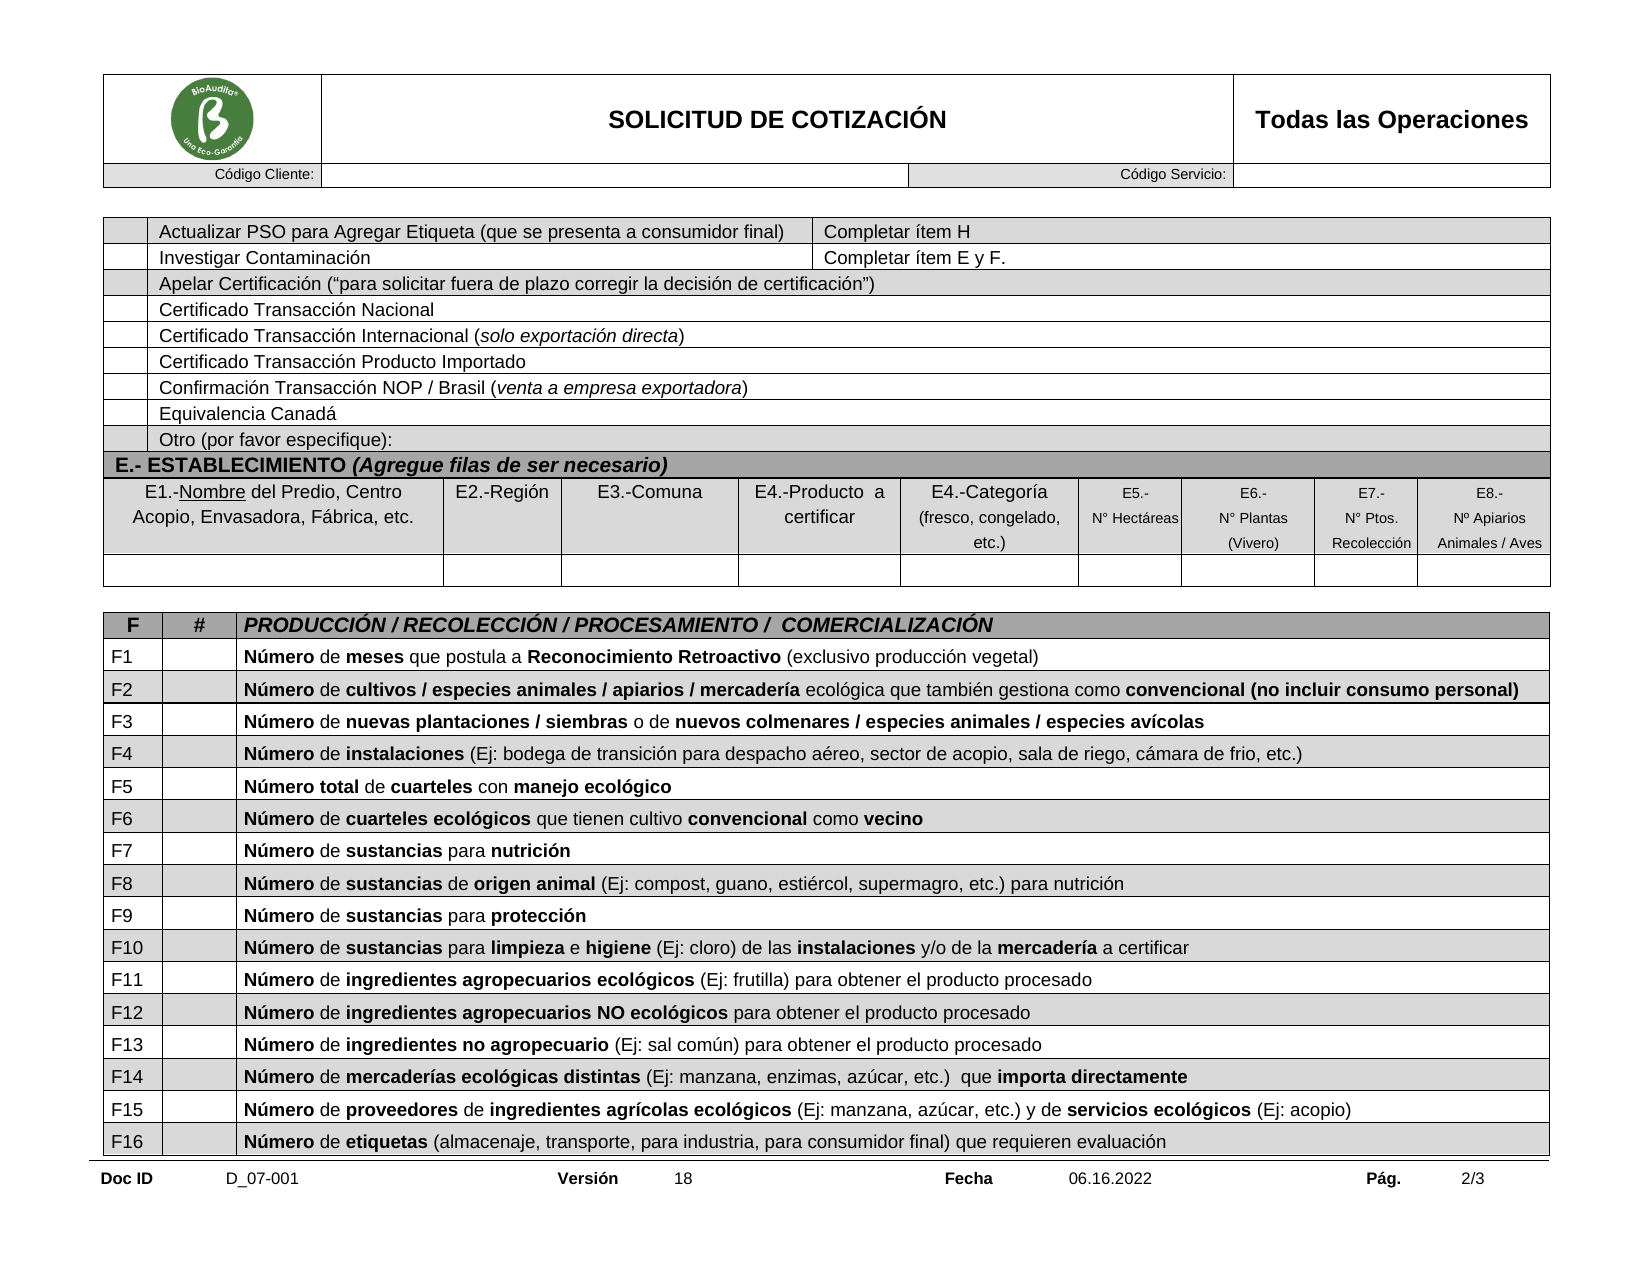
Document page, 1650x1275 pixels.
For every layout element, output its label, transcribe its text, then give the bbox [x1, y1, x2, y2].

table_cell Certificado Transacción Internacional (solo exportación directa) [148, 322, 1550, 347]
picture [168, 75, 257, 164]
table_cell Número de cultivos / especies animales / apiarios / mercadería ecológica que también gestiona como convencional (no incluir consumo personal) [237, 671, 1549, 702]
table_cell [163, 897, 236, 928]
table_cell [104, 374, 147, 399]
table_cell [163, 865, 236, 896]
table_cell Investigar Contaminación [148, 244, 812, 269]
table_cell Número de ingredientes agropecuarios NO ecológicos para obtener el producto procesado [237, 994, 1549, 1025]
table_cell [1182, 555, 1314, 586]
table_cell Número de mercaderías ecológicas distintas (Ej: manzana, enzimas, azúcar, etc.) que importa directamente [237, 1059, 1549, 1090]
table_cell Número total de cuarteles con manejo ecológico [237, 768, 1549, 799]
table_cell [163, 930, 236, 961]
table_cell E5.- N° Hectáreas [1079, 479, 1181, 553]
table_cell [444, 555, 561, 586]
table_cell [163, 1091, 236, 1122]
table_cell F11 [104, 962, 162, 993]
table_cell Número de ingredientes no agropecuario (Ej: sal común) para obtener el producto procesado [237, 1026, 1549, 1058]
table_cell E4.-Categoría (fresco, congelado, etc.) [901, 479, 1078, 553]
table_cell Número de proveedores de ingredientes agrícolas ecológicos (Ej: manzana, azúcar, etc.) y de servicios ecológicos (Ej: acopio) [237, 1091, 1549, 1122]
table_cell [163, 800, 236, 832]
table_cell [104, 348, 147, 373]
table_cell [163, 833, 236, 864]
table_cell [163, 768, 236, 799]
table_cell [163, 704, 236, 735]
table_cell Otro (por favor especifique): [148, 426, 1550, 451]
table_cell [901, 555, 1078, 586]
table_cell F1 [104, 639, 162, 670]
table_cell Completar ítem H [813, 218, 1550, 243]
table_cell [163, 1059, 236, 1090]
table_cell [104, 322, 147, 347]
table_header PRODUCCIÓN / RECOLECCIÓN / PROCESAMIENTO / COMERCIALIZACIÓN [237, 613, 1549, 638]
table_cell Número de etiquetas (almacenaje, transporte, para industria, para consumidor final) que requieren evaluación [237, 1123, 1549, 1154]
table_cell F4 [104, 736, 162, 767]
table_cell F14 [104, 1059, 162, 1090]
table_cell Número de sustancias de origen animal (Ej: compost, guano, estiércol, supermagro, etc.) para nutrición [237, 865, 1549, 896]
table_cell E.- ESTABLECIMIENTO (Agregue filas de ser necesario) [104, 452, 1550, 477]
table_cell E4.-Producto a certificar [739, 479, 900, 553]
table_cell E3.-Comuna [562, 479, 738, 553]
table_cell F2 [104, 671, 162, 702]
table_cell Número de sustancias para nutrición [237, 833, 1549, 864]
table_cell Apelar Certificación (“para solicitar fuera de plazo corregir la decisión de certificación”) [148, 270, 1550, 295]
table_cell [104, 296, 147, 321]
table_cell Número de sustancias para limpieza e higiene (Ej: cloro) de las instalaciones y/o de la mercadería a certificar [237, 930, 1549, 961]
table_cell [739, 555, 900, 586]
table_cell Número de instalaciones (Ej: bodega de transición para despacho aéreo, sector de acopio, sala de riego, cámara de frio, etc.) [237, 736, 1549, 767]
table_cell E6.- N° Plantas (Vivero) [1182, 479, 1314, 553]
table_cell [1418, 555, 1550, 586]
table_cell [163, 994, 236, 1025]
table_cell [104, 270, 147, 295]
table_cell F5 [104, 768, 162, 799]
table_cell [163, 1026, 236, 1058]
table_cell E2.-Región [444, 479, 561, 553]
table_cell F13 [104, 1026, 162, 1058]
table_cell [163, 671, 236, 702]
table_cell F12 [104, 994, 162, 1025]
table_cell F8 [104, 865, 162, 896]
table_cell E1.-Nombre del Predio, Centro Acopio, Envasadora, Fábrica, etc. [104, 479, 443, 553]
table_cell F10 [104, 930, 162, 961]
table_cell Número de sustancias para protección [237, 897, 1549, 928]
table_cell Completar ítem E y F. [813, 244, 1550, 269]
table_cell E7.- N° Ptos. Recolección [1315, 479, 1417, 553]
table_cell Número de cuarteles ecológicos que tienen cultivo convencional como vecino [237, 800, 1549, 832]
table_cell [163, 639, 236, 670]
table_cell Equivalencia Canadá [148, 400, 1550, 425]
table_header # [163, 613, 236, 638]
table_cell F7 [104, 833, 162, 864]
table_cell E8.- Nº Apiarios Animales / Aves [1418, 479, 1550, 553]
table_cell [562, 555, 738, 586]
table_cell Número de nuevas plantaciones / siembras o de nuevos colmenares / especies animales / especies avícolas [237, 704, 1549, 735]
table_cell [163, 736, 236, 767]
table_header F [104, 613, 162, 638]
table_cell F16 [104, 1123, 162, 1154]
table_cell F9 [104, 897, 162, 928]
table_cell [104, 244, 147, 269]
table_cell Actualizar PSO para Agregar Etiqueta (que se presenta a consumidor final) [148, 218, 812, 243]
table_cell [104, 426, 147, 451]
table_cell Número de ingredientes agropecuarios ecológicos (Ej: frutilla) para obtener el producto procesado [237, 962, 1549, 993]
table_cell [163, 962, 236, 993]
table_cell F6 [104, 800, 162, 832]
table_cell Confirmación Transacción NOP / Brasil (venta a empresa exportadora) [148, 374, 1550, 399]
table_cell Certificado Transacción Producto Importado [148, 348, 1550, 373]
table_cell Número de meses que postula a Reconocimiento Retroactivo (exclusivo producción vegetal) [237, 639, 1549, 670]
table_cell [104, 218, 147, 243]
table_cell [163, 1123, 236, 1154]
table_cell F3 [104, 704, 162, 735]
table_cell [1079, 555, 1181, 586]
table_cell Certificado Transacción Nacional [148, 296, 1550, 321]
table_cell [104, 555, 443, 586]
table_cell [1315, 555, 1417, 586]
table_cell [104, 400, 147, 425]
table_cell F15 [104, 1091, 162, 1122]
